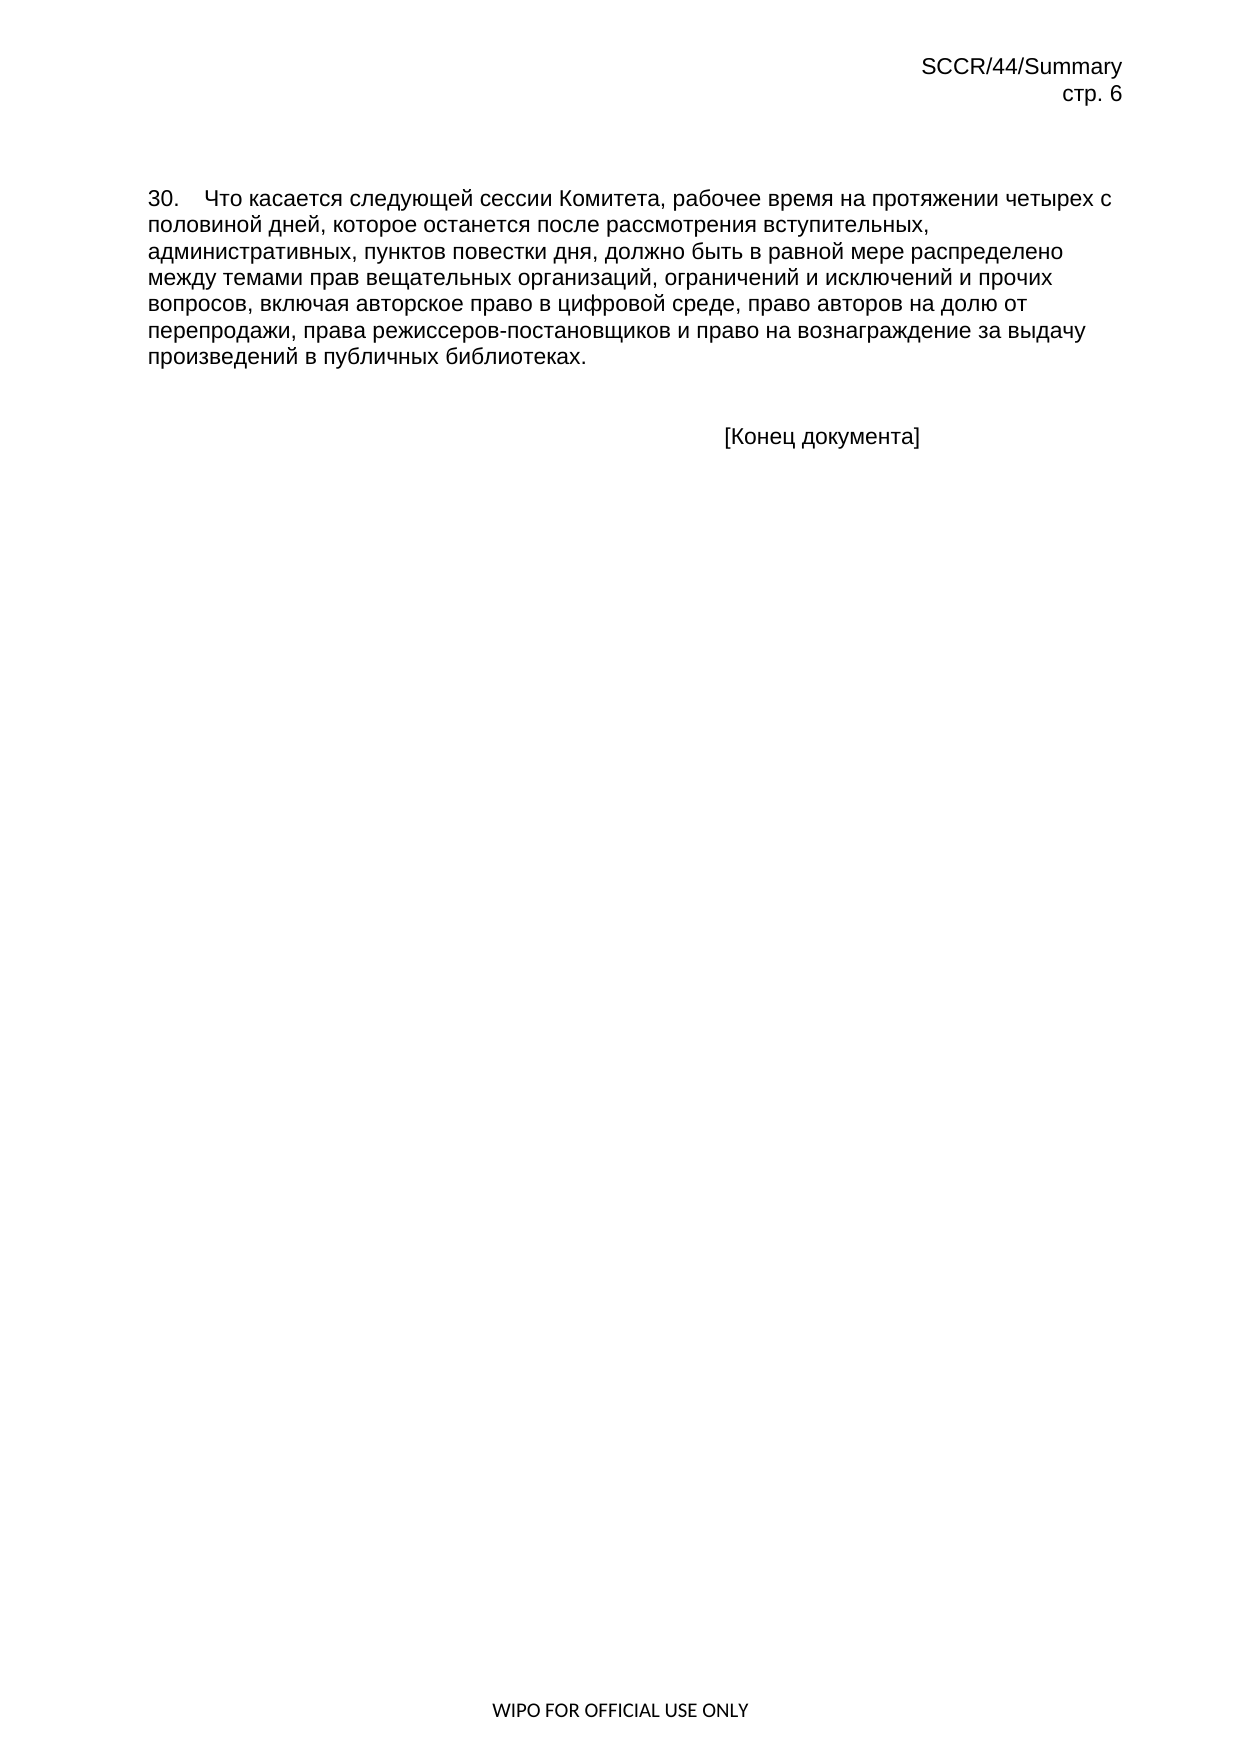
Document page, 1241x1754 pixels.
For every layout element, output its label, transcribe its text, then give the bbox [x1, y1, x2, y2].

text [Конец документа] [724, 422, 1122, 449]
list Что касается следующей сессии Комитета, рабочее время на протяжении четырех с половиной дней, которое останется после рассмотрения вступительных, административных, пунктов повестки дня, должно быть в равной мере распределено между темами прав вещательных организаций, ограничений и исключений и прочих вопросов, включая авторское право в цифровой среде, право авторов на долю от перепродажи, права режиссеров-постановщиков и право на вознаграждение за выдачу произведений в публичных библиотеках. [148, 185, 1122, 369]
